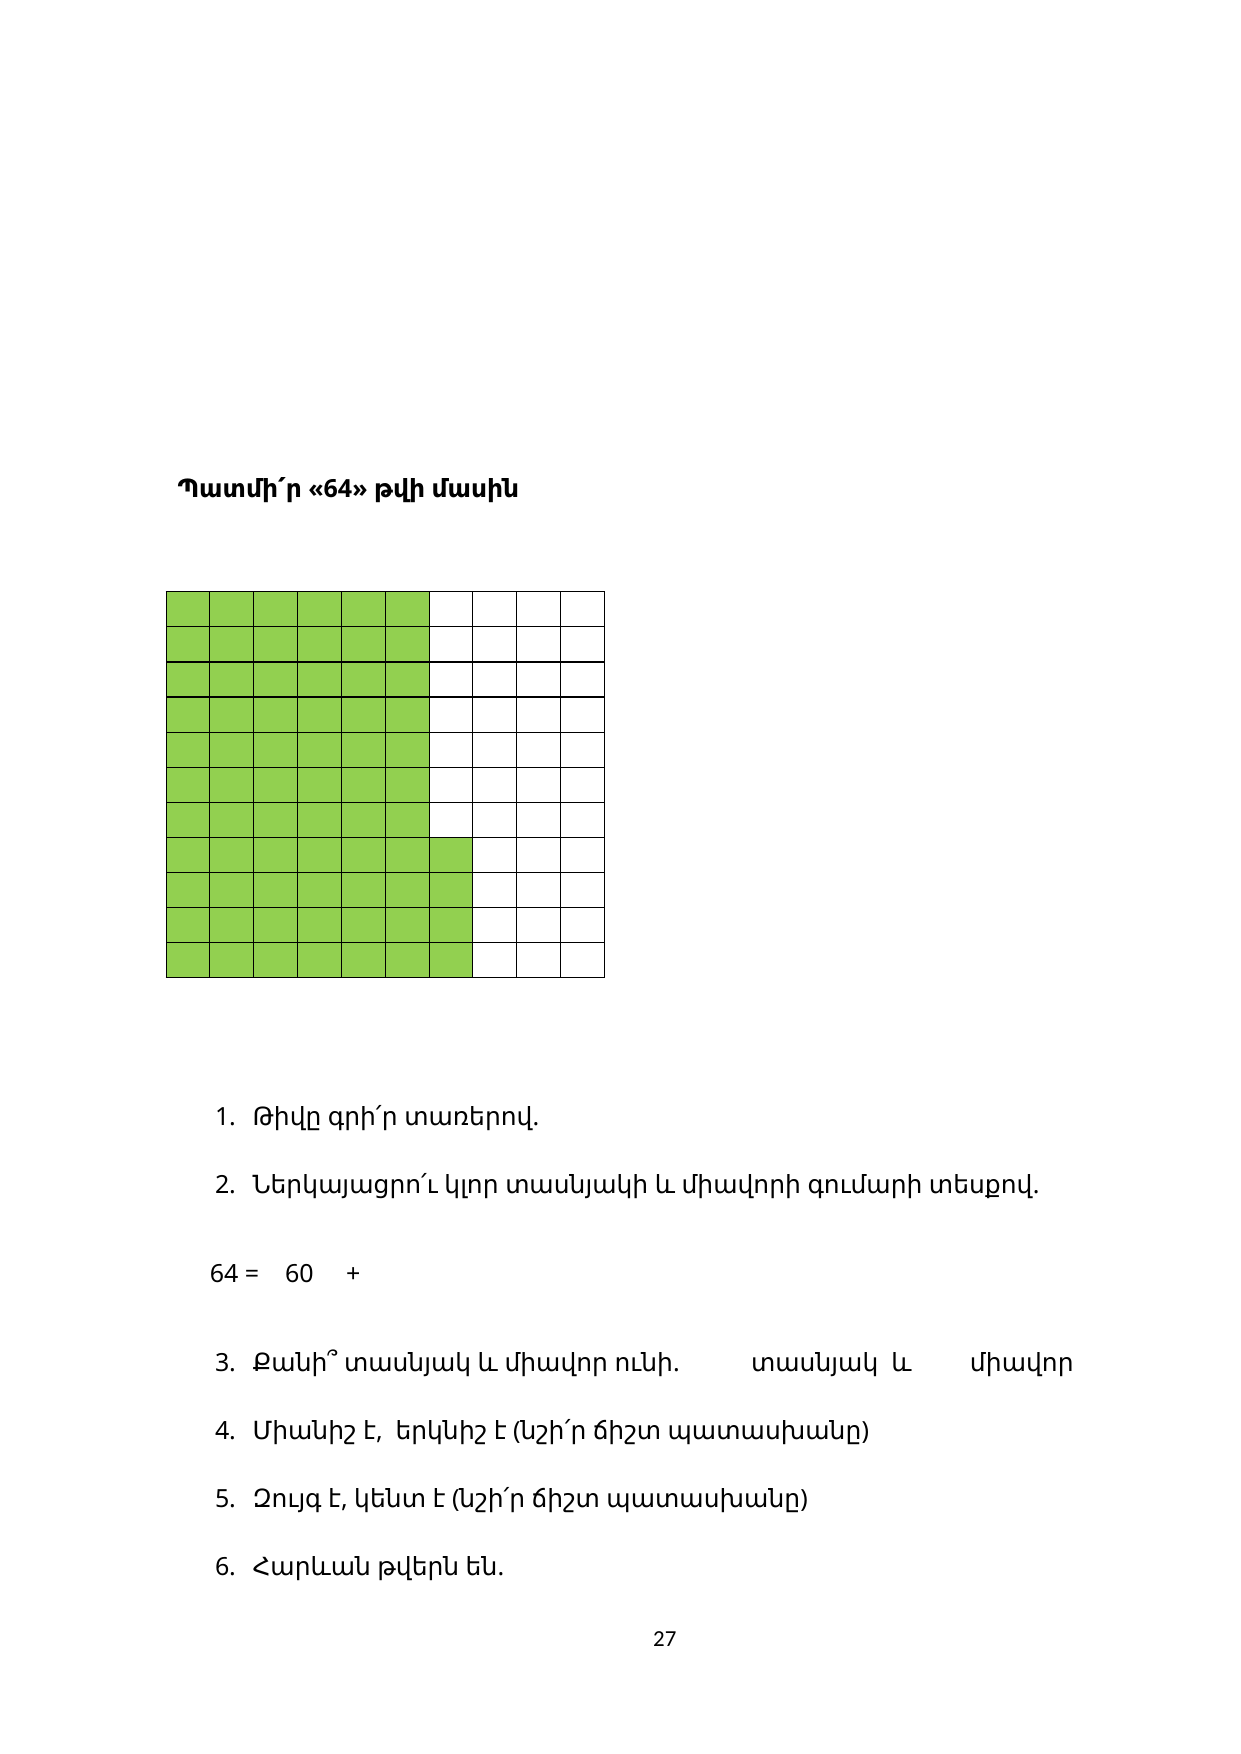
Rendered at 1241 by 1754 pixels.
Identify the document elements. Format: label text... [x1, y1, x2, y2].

table_cell [430, 698, 472, 732]
table_cell [561, 663, 604, 696]
table_cell [561, 768, 604, 802]
table_cell [298, 768, 341, 802]
list Քանի՞ տասնյակ և միավոր ունի. տասնյակ և միավոր [215, 1344, 1152, 1378]
table_cell [430, 627, 472, 661]
table_cell [561, 873, 604, 907]
table_cell [298, 698, 341, 732]
table_cell [517, 838, 560, 872]
table_cell [386, 627, 429, 661]
table_cell [210, 838, 253, 872]
table_cell [254, 873, 297, 907]
table_cell [167, 803, 209, 837]
table_cell [430, 663, 472, 696]
table_cell [473, 733, 516, 767]
table_cell [517, 768, 560, 802]
table_cell [561, 803, 604, 837]
table_cell [254, 698, 297, 732]
table_cell [210, 698, 253, 732]
text 64 = 60 + [177, 1255, 1152, 1289]
table_cell [386, 943, 429, 977]
table_cell [342, 838, 385, 872]
table_cell [298, 908, 341, 942]
table_header [561, 592, 604, 626]
table_cell [167, 908, 209, 942]
table_cell [517, 803, 560, 837]
table_cell [430, 733, 472, 767]
table_cell [167, 838, 209, 872]
table_cell [386, 873, 429, 907]
table_cell [430, 873, 472, 907]
table_cell [386, 663, 429, 696]
table_cell [254, 908, 297, 942]
table_header [210, 592, 253, 626]
table_cell [517, 698, 560, 732]
table_cell [342, 803, 385, 837]
table_cell [210, 733, 253, 767]
table_cell [473, 803, 516, 837]
table_cell [561, 698, 604, 732]
table_cell [473, 698, 516, 732]
table_cell [298, 838, 341, 872]
table_cell [342, 698, 385, 732]
table_cell [517, 908, 560, 942]
table_cell [167, 943, 209, 977]
table_cell [210, 873, 253, 907]
table_cell [386, 803, 429, 837]
table_cell [517, 627, 560, 661]
table_cell [342, 627, 385, 661]
table_cell [342, 733, 385, 767]
table_cell [298, 733, 341, 767]
table_cell [210, 663, 253, 696]
table_cell [167, 627, 209, 661]
table_cell [561, 627, 604, 661]
table_cell [167, 698, 209, 732]
list Հարևան թվերն են. [215, 1549, 1152, 1583]
table_cell [430, 838, 472, 872]
table_header [342, 592, 385, 626]
table_header [430, 592, 472, 626]
table_cell [298, 627, 341, 661]
table_cell [473, 943, 516, 977]
table_cell [386, 908, 429, 942]
table_cell [517, 733, 560, 767]
table_cell [430, 768, 472, 802]
table_cell [430, 803, 472, 837]
table_cell [473, 908, 516, 942]
list Ներկայացրո՛ւ կլոր տասնյակի և միավորի գումարի տեսքով. [215, 1166, 1152, 1201]
table_cell [473, 838, 516, 872]
table_cell [254, 768, 297, 802]
table_header [167, 592, 209, 626]
table_cell [561, 943, 604, 977]
table_cell [167, 733, 209, 767]
table_header [386, 592, 429, 626]
table_cell [210, 943, 253, 977]
table_cell [254, 627, 297, 661]
table_cell [517, 943, 560, 977]
table_cell [254, 803, 297, 837]
table_cell [254, 943, 297, 977]
table_cell [386, 768, 429, 802]
table_cell [342, 873, 385, 907]
table_cell [473, 627, 516, 661]
table_cell [386, 698, 429, 732]
table_cell [254, 838, 297, 872]
table_cell [386, 733, 429, 767]
table_cell [342, 663, 385, 696]
table_cell [210, 908, 253, 942]
table_cell [430, 943, 472, 977]
list Զույգ է, կենտ է (նշի՛ր ճիշտ պատասխանը) [215, 1481, 1152, 1515]
table_cell [561, 733, 604, 767]
table_cell [386, 838, 429, 872]
table_cell [298, 943, 341, 977]
table_cell [473, 768, 516, 802]
list Թիվը գրի՛ր տառերով. [215, 1098, 1152, 1132]
table_cell [473, 873, 516, 907]
text Պատմի՛ր «64» թվի մասին [177, 471, 1152, 505]
table_cell [430, 908, 472, 942]
table_cell [210, 627, 253, 661]
table_cell [561, 908, 604, 942]
table_cell [298, 663, 341, 696]
table_cell [254, 663, 297, 696]
table_cell [342, 908, 385, 942]
table_cell [167, 663, 209, 696]
table_cell [298, 873, 341, 907]
table_cell [517, 873, 560, 907]
table_cell [210, 803, 253, 837]
table_header [254, 592, 297, 626]
list Միանիշ է, երկնիշ է (նշի՛ր ճիշտ պատասխանը) [215, 1412, 1152, 1447]
table_cell [167, 768, 209, 802]
table_cell [342, 943, 385, 977]
table_cell [167, 873, 209, 907]
table_cell [473, 663, 516, 696]
table_cell [254, 733, 297, 767]
table_header [473, 592, 516, 626]
table_header [298, 592, 341, 626]
table_cell [561, 838, 604, 872]
table_header [517, 592, 560, 626]
table_cell [517, 663, 560, 696]
table_cell [342, 768, 385, 802]
table_cell [298, 803, 341, 837]
table_cell [210, 768, 253, 802]
